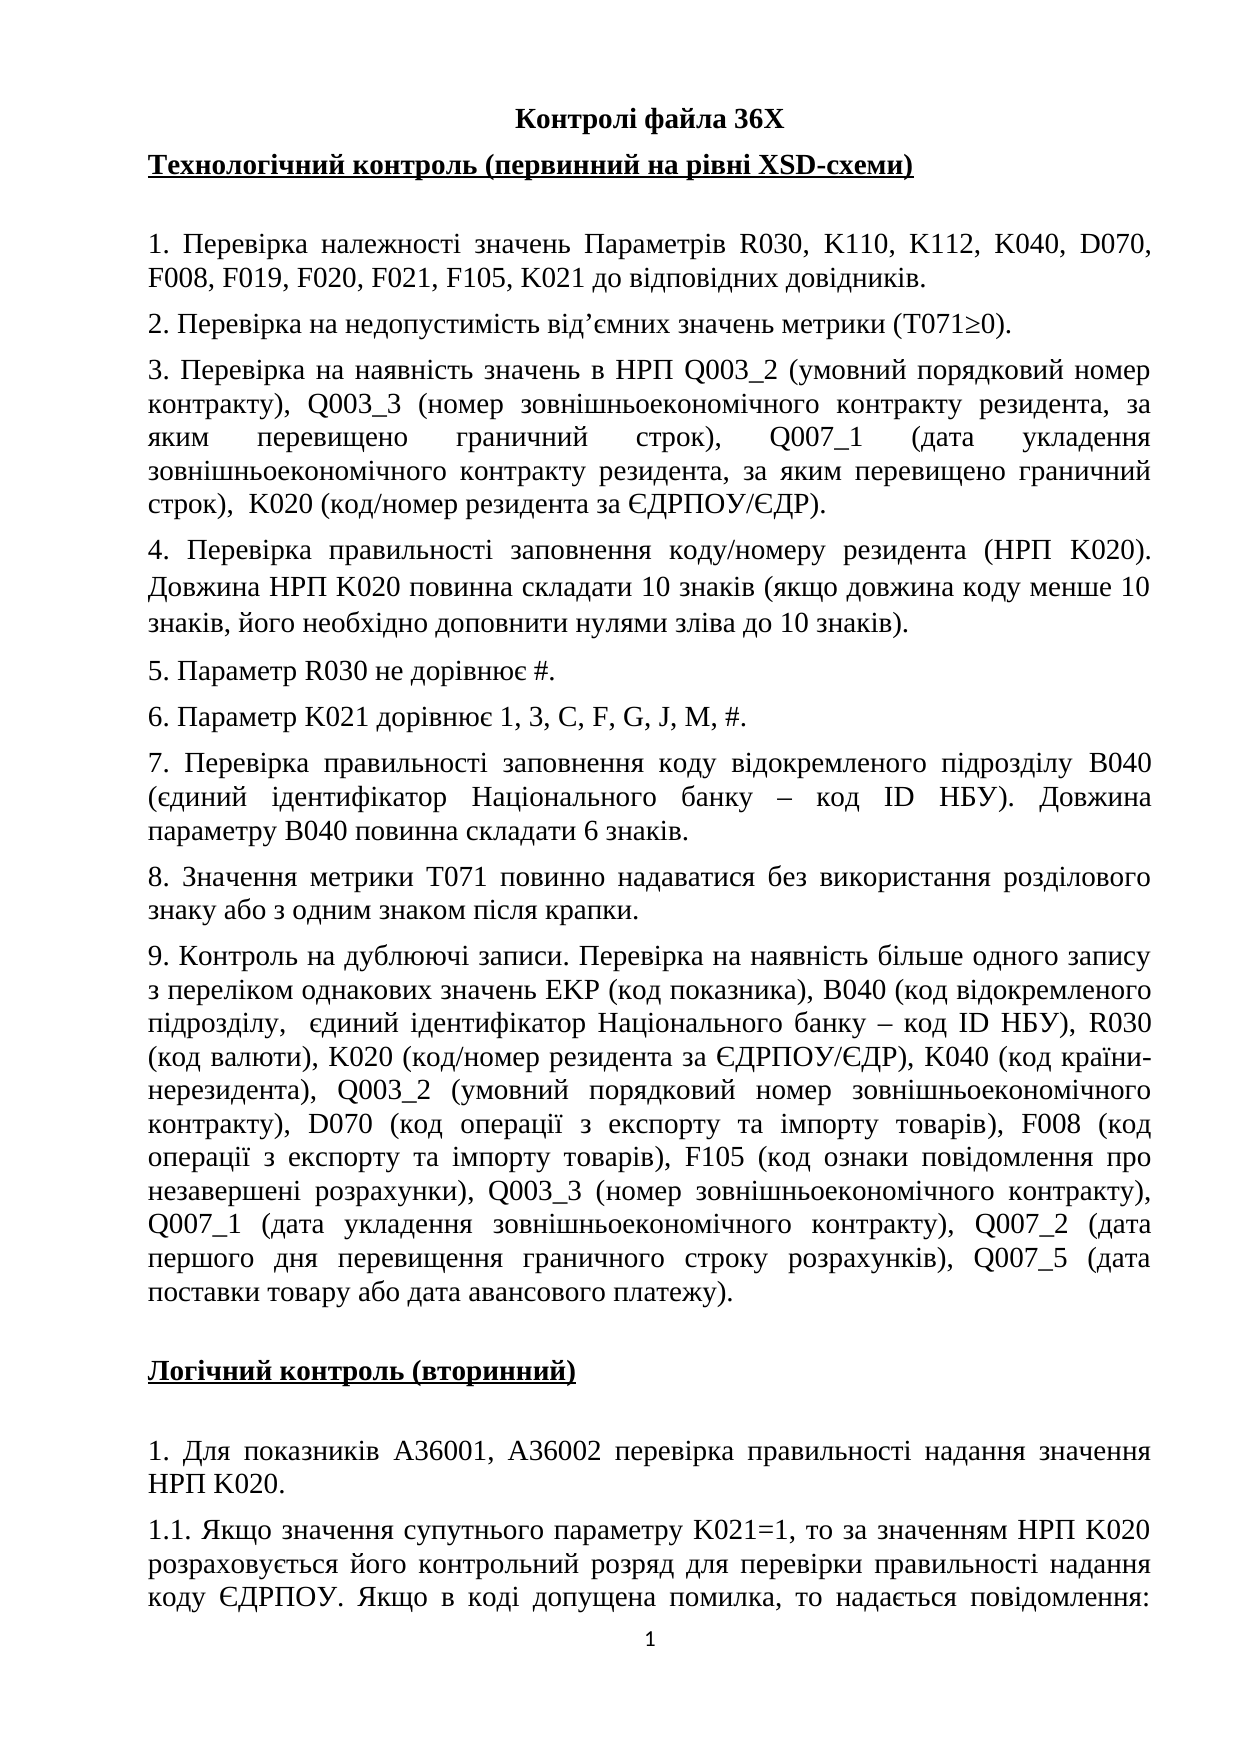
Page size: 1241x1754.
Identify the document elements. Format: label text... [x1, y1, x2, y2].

text Контролі файла 36X [148, 101, 1152, 134]
text Технологічний контроль (первинний на рівні XSD-схеми) [148, 147, 1152, 181]
list 8. Значення метрики T071 повинно надаватися без використання розділового знаку або з одним знаком після крапки. [148, 859, 1152, 926]
text 1. Перевірка належності значень Параметрів R030, K110, K112, K040, D070, F008, F019, F020, F021, F105, K021 до відповідних довідників. [148, 227, 1152, 294]
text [148, 1512, 1152, 1613]
text 7. Перевірка правильності заповнення коду відокремленого підрозділу B040 (єдиний ідентифікатор Національного банку – код ID НБУ). Довжина параметру B040 повинна складати 6 знаків. [148, 746, 1152, 846]
text 6. Параметр K021 дорівнює 1, 3, C, F, G, J, M, #. [148, 699, 1152, 733]
text 9. Контроль на дублюючі записи. Перевірка на наявність більше одного запису з переліком однакових значень EKP (код показника), B040 (код відокремленого підрозділу, єдиний ідентифікатор Національного банку – код ID НБУ), R030 (код валюти), K020 (код/номер резидента за ЄДРПОУ/ЄДР), K040 (код країни-нерезидента), Q003_2 (умовний порядковий номер зовнішньоекономічного контракту), D070 (код операції з експорту та імпорту товарів), F008 (код операції з експорту та імпорту товарів), F105 (код ознаки повідомлення про незавершені розрахунки), Q003_3 (номер зовнішньоекономічного контракту), Q007_1 (дата укладення зовнішньоекономічного контракту), Q007_2 (дата першого дня перевищення граничного строку розрахунків), Q007_5 (дата поставки товару або дата авансового платежу). [148, 938, 1152, 1307]
text Логічний контроль (вторинний) [148, 1353, 1152, 1387]
text 5. Параметр R030 не дорівнює #. [148, 653, 1152, 687]
text 3. Перевірка на наявність значень в НРП Q003_2 (умовний порядковий номер контракту), Q003_3 (номер зовнішньоекономічного контракту резидента, за яким перевищено граничний строк), Q007_1 (дата укладення зовнішньоекономічного контракту резидента, за яким перевищено граничний строк), K020 (код/номер резидента за ЄДРПОУ/ЄДР). [148, 352, 1152, 520]
text 2. Перевірка на недопустимість від’ємних значень метрики (T071≥0). [148, 306, 1152, 340]
text 4. Перевірка правильності заповнення коду/номеру резидента (НРП K020). Довжина НРП K020 повинна складати 10 знаків (якщо довжина коду менше 10 знаків, його необхідно доповнити нулями зліва до 10 знаків). [148, 532, 1152, 638]
text 1. Для показників A36001, A36002 перевірка правильності надання значення НРП K020. [148, 1433, 1152, 1500]
